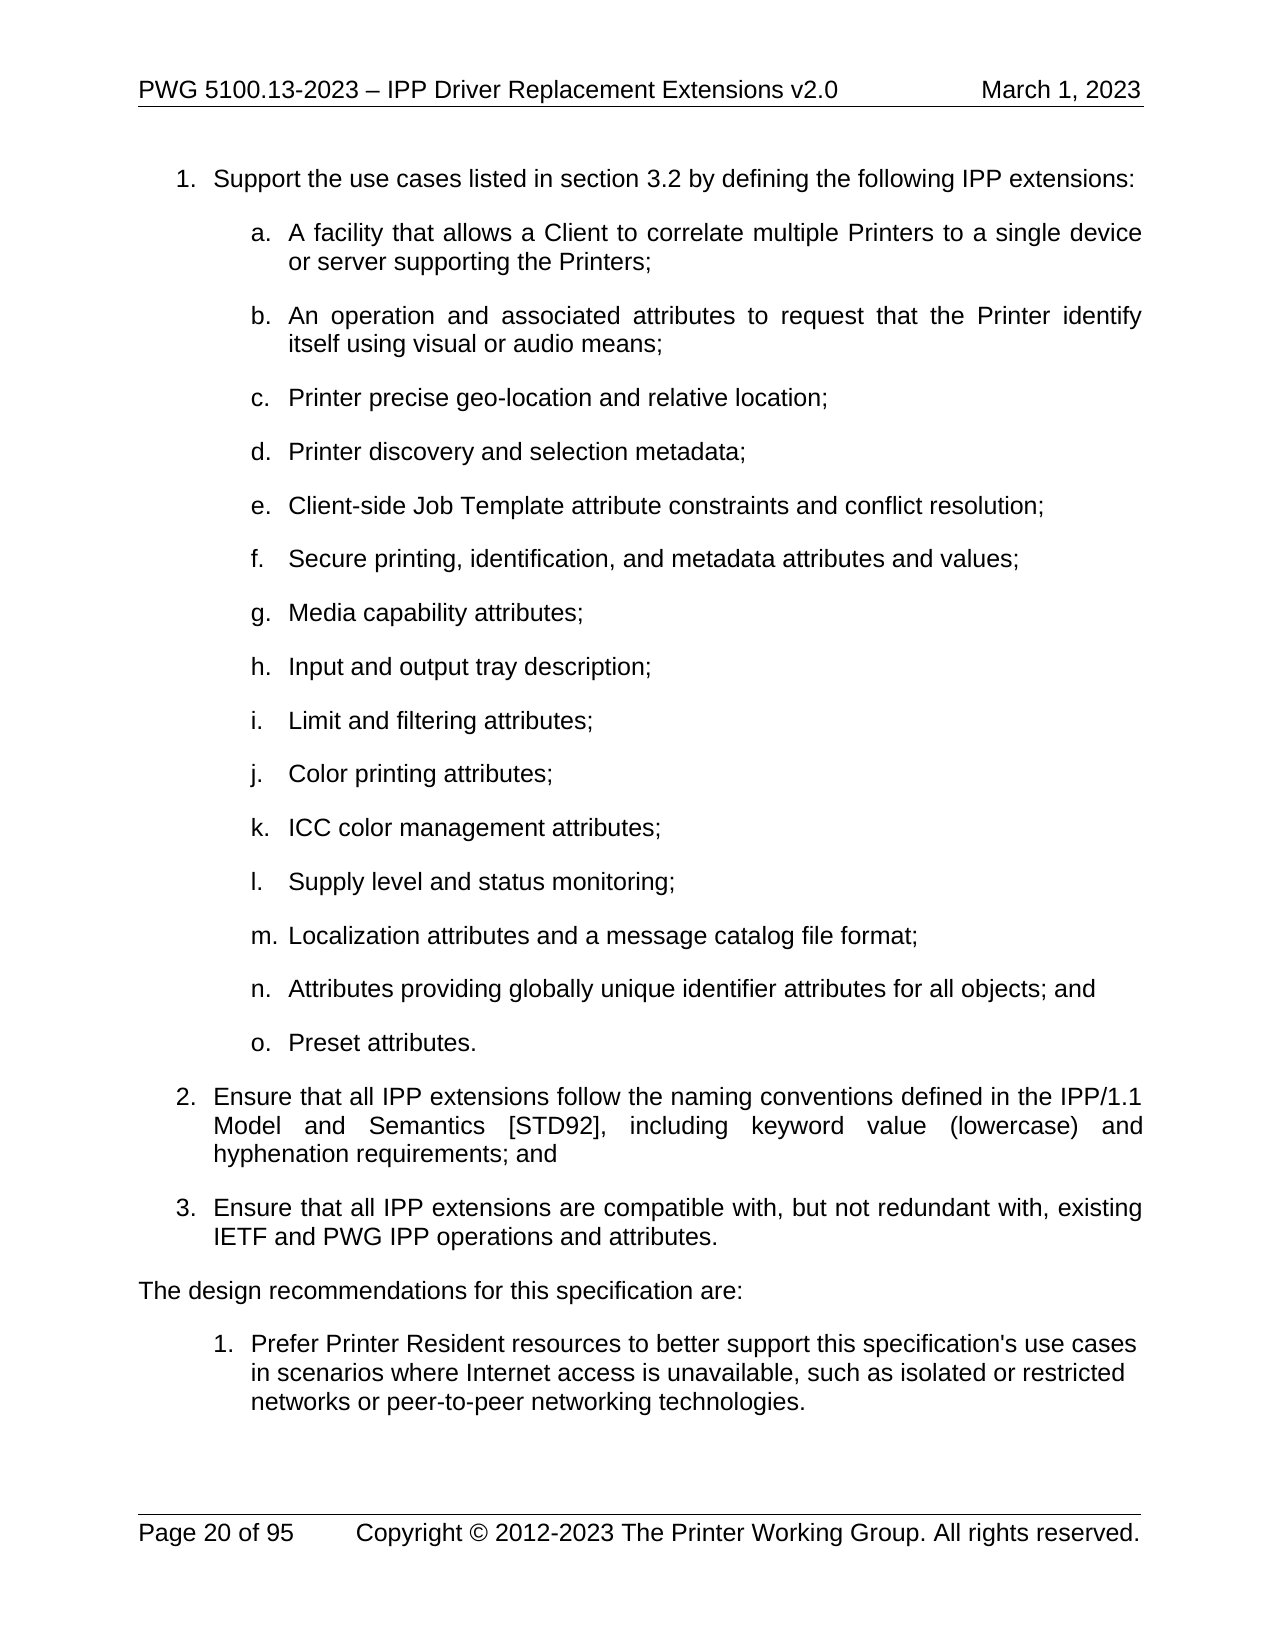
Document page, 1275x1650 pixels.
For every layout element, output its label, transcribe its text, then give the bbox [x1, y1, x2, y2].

list Input and output tray description; [251, 652, 1144, 681]
list ICC color management attributes; [251, 813, 1144, 842]
text The design recommendations for this specification are: [138, 1276, 1144, 1304]
list Ensure that all IPP extensions follow the naming conventions defined in the IPP/1.1 Model and Semantics [STD92], including keyword value (lowercase) and hyphenation requirements; and [176, 1082, 1144, 1168]
list Support the use cases listed in section 3.2 by defining the following IPP extensions: [176, 164, 1144, 193]
list Printer discovery and selection metadata; [251, 437, 1144, 466]
list Limit and filtering attributes; [251, 706, 1144, 734]
list Preset attributes. [251, 1028, 1144, 1057]
list Attributes providing globally unique identifier attributes for all objects; and [251, 974, 1144, 1003]
list Secure printing, identification, and metadata attributes and values; [251, 544, 1144, 573]
list Localization attributes and a message catalog file format; [251, 921, 1144, 949]
list Prefer Printer Resident resources to better support this specification's use cases in scenarios where Internet access is unavailable, such as isolated or restricted networks or peer-to-peer networking technologies. [213, 1329, 1144, 1416]
list Supply level and status monitoring; [251, 867, 1144, 896]
list An operation and associated attributes to request that the Printer identify itself using visual or audio means; [251, 301, 1144, 358]
list Media capability attributes; [251, 598, 1144, 627]
list Client-side Job Template attribute constraints and conflict resolution; [251, 491, 1144, 519]
list Ensure that all IPP extensions are compatible with, but not redundant with, existing IETF and PWG IPP operations and attributes. [176, 1193, 1144, 1251]
list A facility that allows a Client to correlate multiple Printers to a single device or server supporting the Printers; [251, 218, 1144, 276]
list Color printing attributes; [251, 759, 1144, 788]
list Printer precise geo-location and relative location; [251, 383, 1144, 412]
